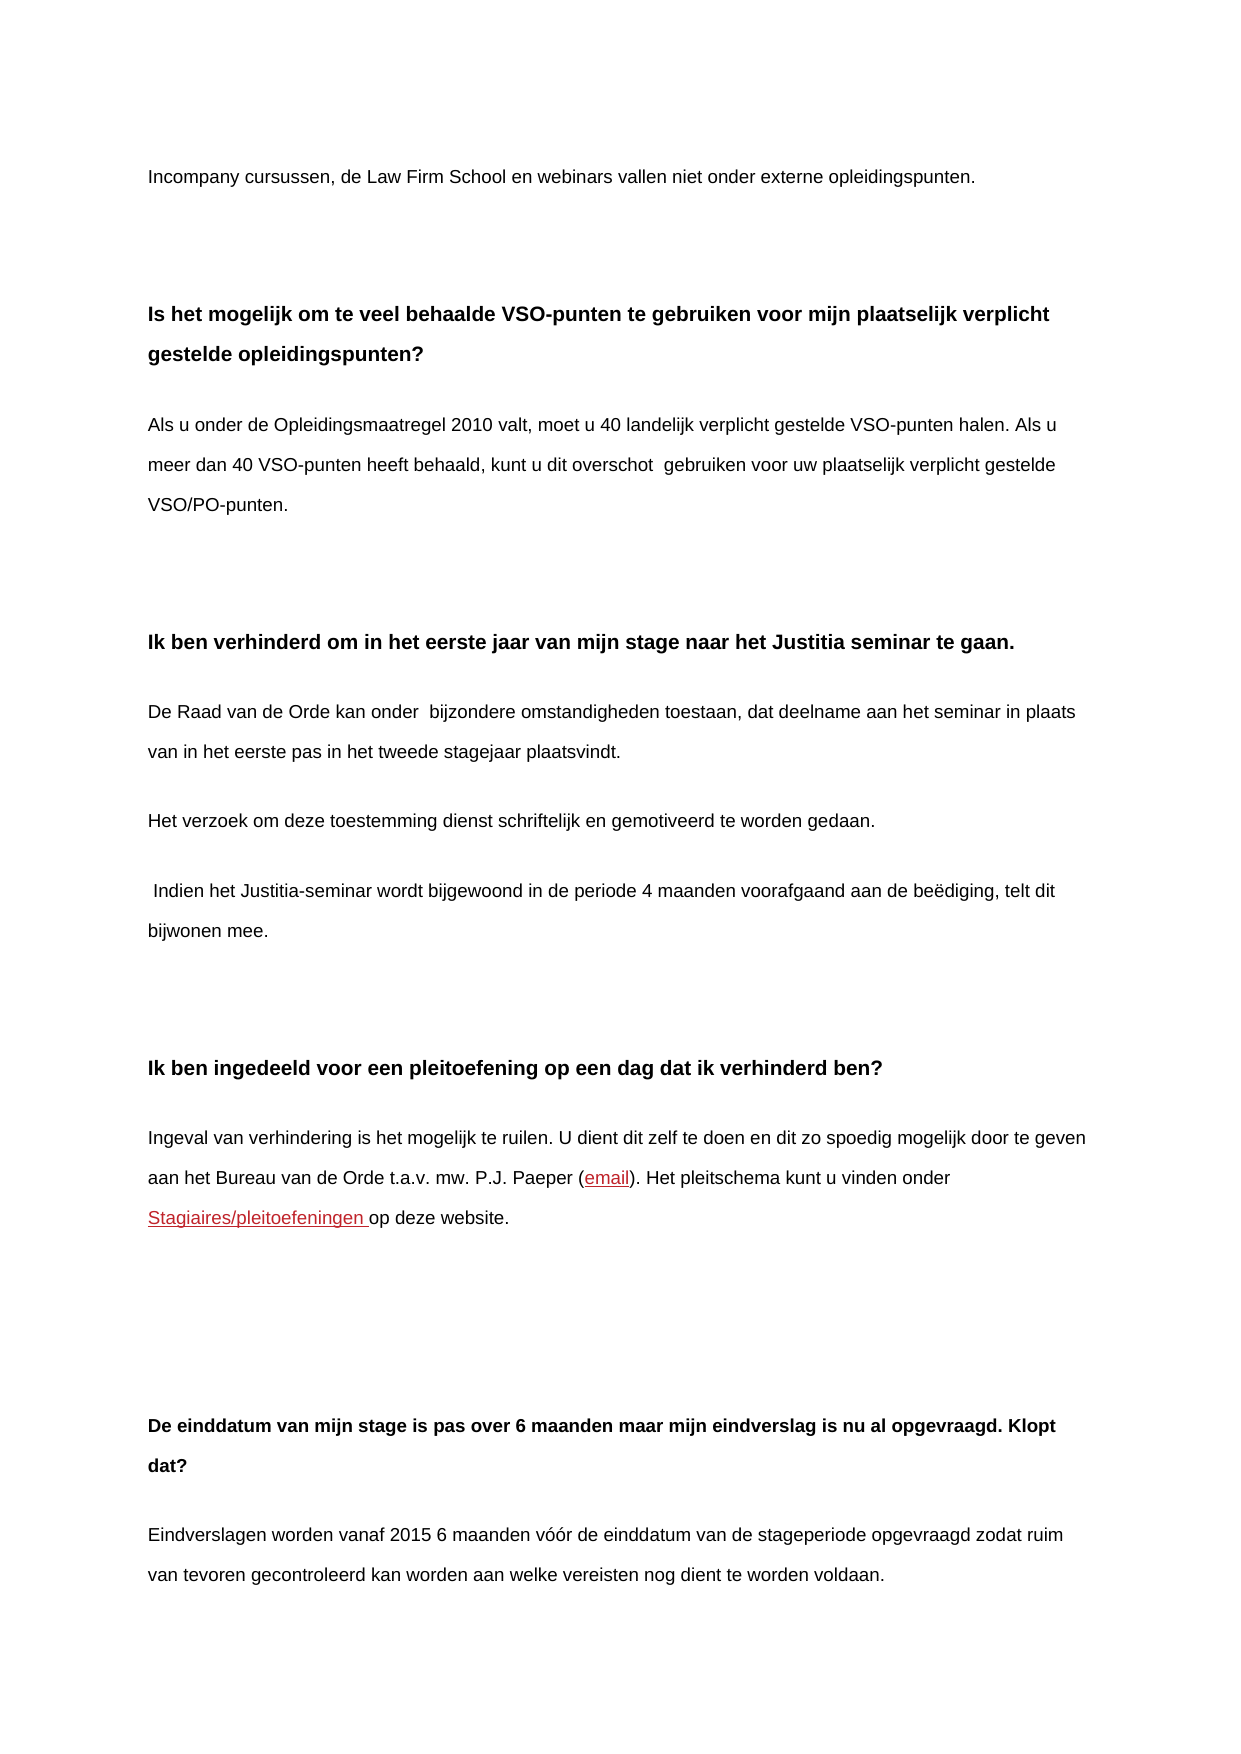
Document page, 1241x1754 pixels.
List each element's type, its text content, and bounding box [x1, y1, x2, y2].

text Als u onder de Opleidingsmaatregel 2010 valt, moet u 40 landelijk verplicht gestelde VSO-punten halen. Als u meer dan 40 VSO-punten heeft behaald, kunt u dit overschot gebruiken voor uw plaatselijk verplicht gestelde VSO/PO-punten. [148, 395, 1093, 515]
text Eindverslagen worden vanaf 2015 6 maanden vóór de einddatum van de stageperiode opgevraagd zodat ruim van tevoren gecontroleerd kan worden aan welke vereisten nog dient te worden voldaan. [148, 1505, 1093, 1585]
text Ik ben verhinderd om in het eerste jaar van mijn stage naar het Justitia seminar te gaan. [148, 613, 1093, 653]
text Indien het Justitia-seminar wordt bijgewoond in de periode 4 maanden voorafgaand aan de beëdiging, telt dit bijwonen mee. [148, 861, 1093, 941]
text Ik ben ingedeeld voor een pleitoefening op een dag dat ik verhinderd ben? [148, 1039, 1093, 1079]
text Ingeval van verhindering is het mogelijk te ruilen. U dient dit zelf te doen en dit zo spoedig mogelijk door te geven aan het Bureau van de Orde t.a.v. mw. P.J. Paeper (email). Het pleitschema kunt u vinden onder Stagiaires/pleitoefeningen op deze website. [148, 1108, 1093, 1228]
text Is het mogelijk om te veel behaalde VSO-punten te gebruiken voor mijn plaatselijk verplicht gestelde opleidingspunten? [148, 286, 1093, 366]
text Incompany cursussen, de Law Firm School en webinars vallen niet onder externe opleidingspunten. [148, 148, 1093, 188]
text De Raad van de Orde kan onder bijzondere omstandigheden toestaan, dat deelname aan het seminar in plaats van in het eerste pas in het tweede stagejaar plaatsvindt. [148, 683, 1093, 763]
text De einddatum van mijn stage is pas over 6 maanden maar mijn eindverslag is nu al opgevraagd. Klopt dat? [148, 1396, 1093, 1476]
text Het verzoek om deze toestemming dienst schriftelijk en gemotiveerd te worden gedaan. [148, 792, 1093, 832]
